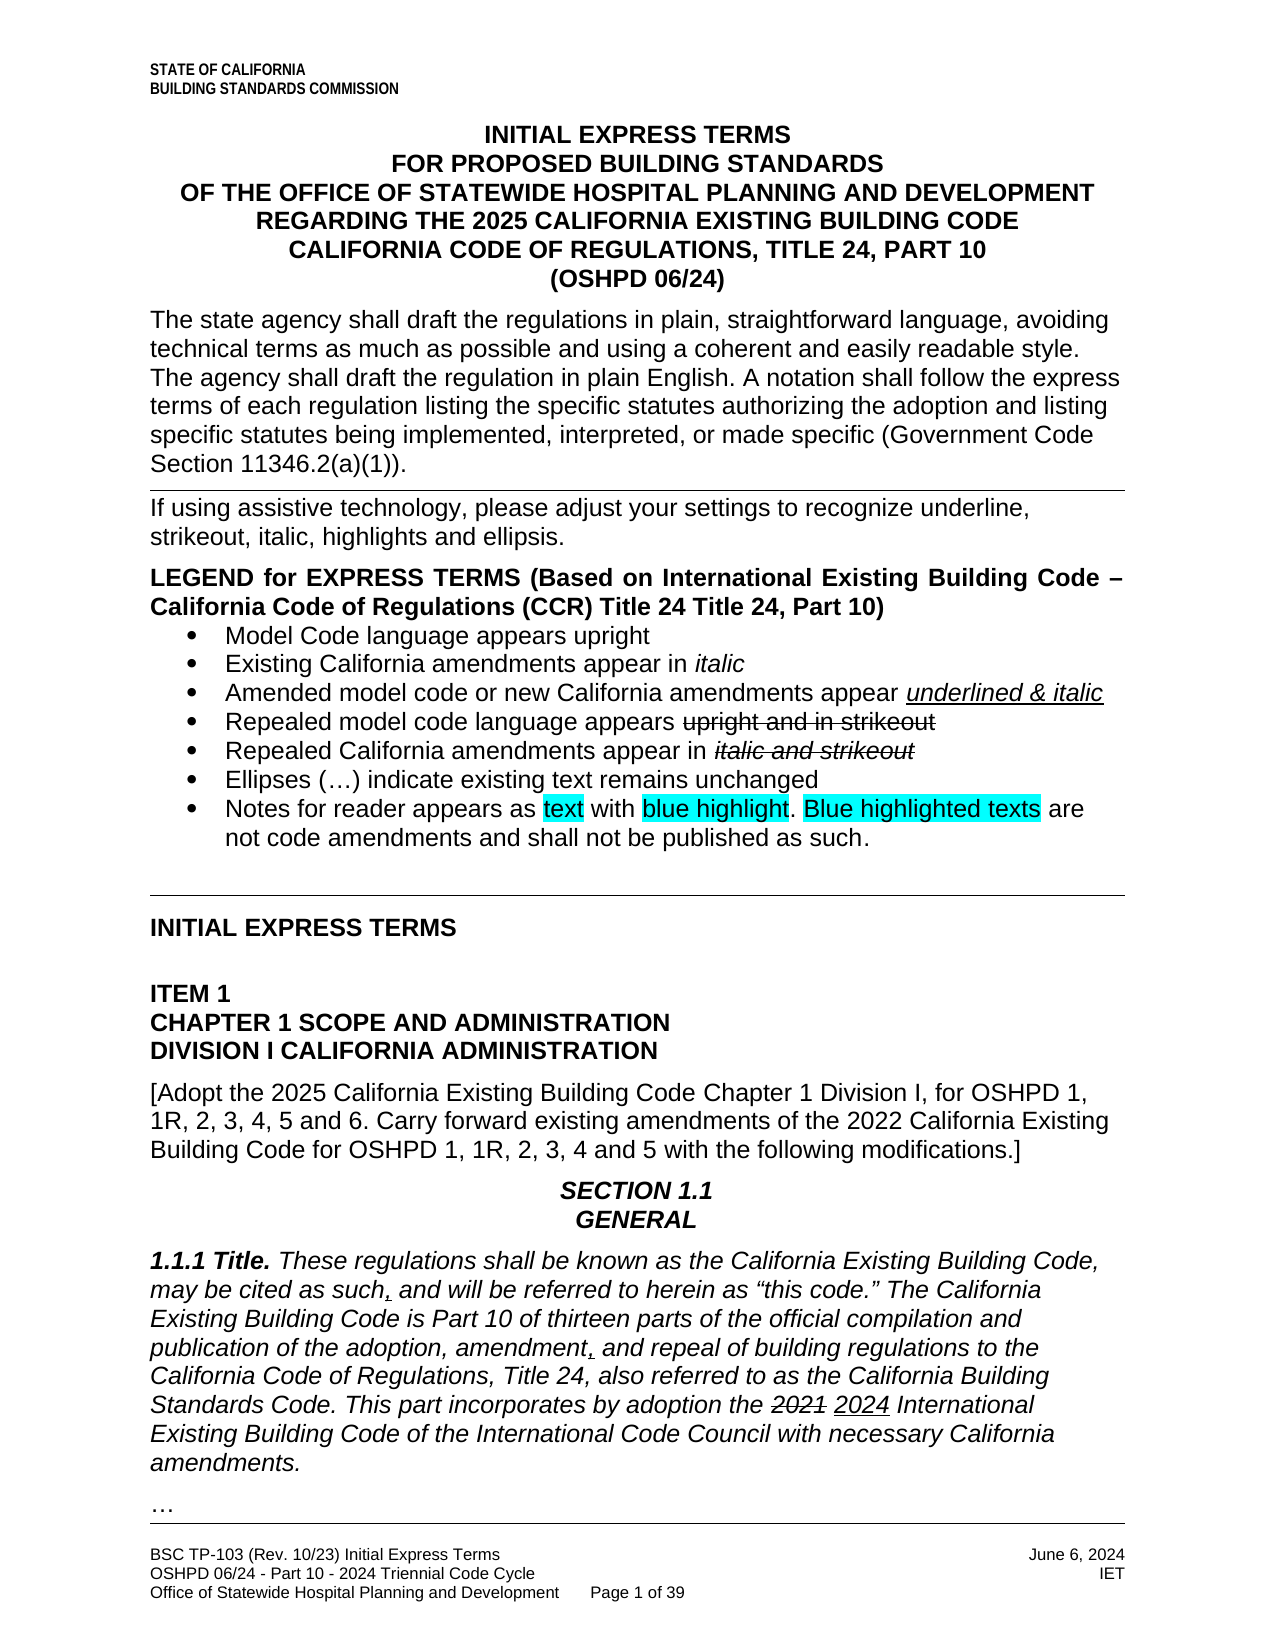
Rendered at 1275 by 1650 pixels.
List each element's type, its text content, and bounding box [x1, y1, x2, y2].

text 1.1.1 Title. These regulations shall be known as the California Existing Building Code, may be cited as such, and will be referred to herein as “this code.” The California Existing Building Code is Part 10 of thirteen parts of the official compilation and publication of the adoption, amendment, and repeal of building regulations to the California Code of Regulations, Title 24, also referred to as the California Building Standards Code. This part incorporates by adoption the 2021 2024 International Existing Building Code of the International Code Council with necessary California amendments. [150, 1246, 1125, 1476]
list Model Code language appears upright [187, 621, 1125, 649]
text The state agency shall draft the regulations in plain, straightforward language, avoiding technical terms as much as possible and using a coherent and easily readable style. The agency shall draft the regulation in plain English. A notation shall follow the express terms of each regulation listing the specific statutes authorizing the adoption and listing specific statutes being implemented, interpreted, or made specific (Government Code Section 11346.2(a)(1)). [150, 305, 1125, 477]
list Repealed California amendments appear in italic and strikeout [187, 736, 1125, 765]
text If using assistive technology, please adjust your settings to recognize underline, strikeout, italic, highlights and ellipsis. [150, 491, 1125, 551]
subtitle INITIAL EXPRESS TERMS [150, 912, 1125, 941]
list Repealed model code language appears upright and in strikeout [187, 707, 1125, 736]
subtitle ITEM 1 CHAPTER 1 SCOPE AND ADMINISTRATION DIVISION I CALIFORNIA ADMINISTRATION [150, 979, 1125, 1065]
subtitle LEGEND for EXPRESS TERMS (Based on International Existing Building Code – California Code of Regulations (CCR) Title 24 Title 24, Part 10) [150, 563, 1125, 621]
subtitle INITIAL EXPRESS TERMS FOR PROPOSED BUILDING STANDARDS OF THE OFFICE OF STATEWIDE HOSPITAL PLANNING AND DEVELOPMENT REGARDING THE 2025 CALIFORNIA EXISTING BUILDING CODE CALIFORNIA CODE OF REGULATIONS, TITLE 24, PART 10 (OSHPD 06/24) [150, 120, 1125, 292]
list Amended model code or new California amendments appear underlined & italic [187, 678, 1125, 707]
list Ellipses ( …) indicate existing text remains unchanged [187, 765, 1125, 794]
list Notes for reader appears as text with blue highlight. Blue highlighted texts are not code amendments and shall not be published as such. [187, 794, 1125, 851]
text [Adopt the 2025 California Existing Building Code Chapter 1 Division I, for OSHPD 1, 1R, 2, 3, 4, 5 and 6. Carry forward existing amendments of the 2022 California Existing Building Code for OSHPD 1, 1R, 2, 3, 4 and 5 with the following modifications.] [150, 1077, 1125, 1164]
text … [150, 1489, 1125, 1517]
text SECTION 1.1 GENERAL [150, 1176, 1125, 1234]
list Existing California amendments appear in italic [187, 649, 1125, 678]
